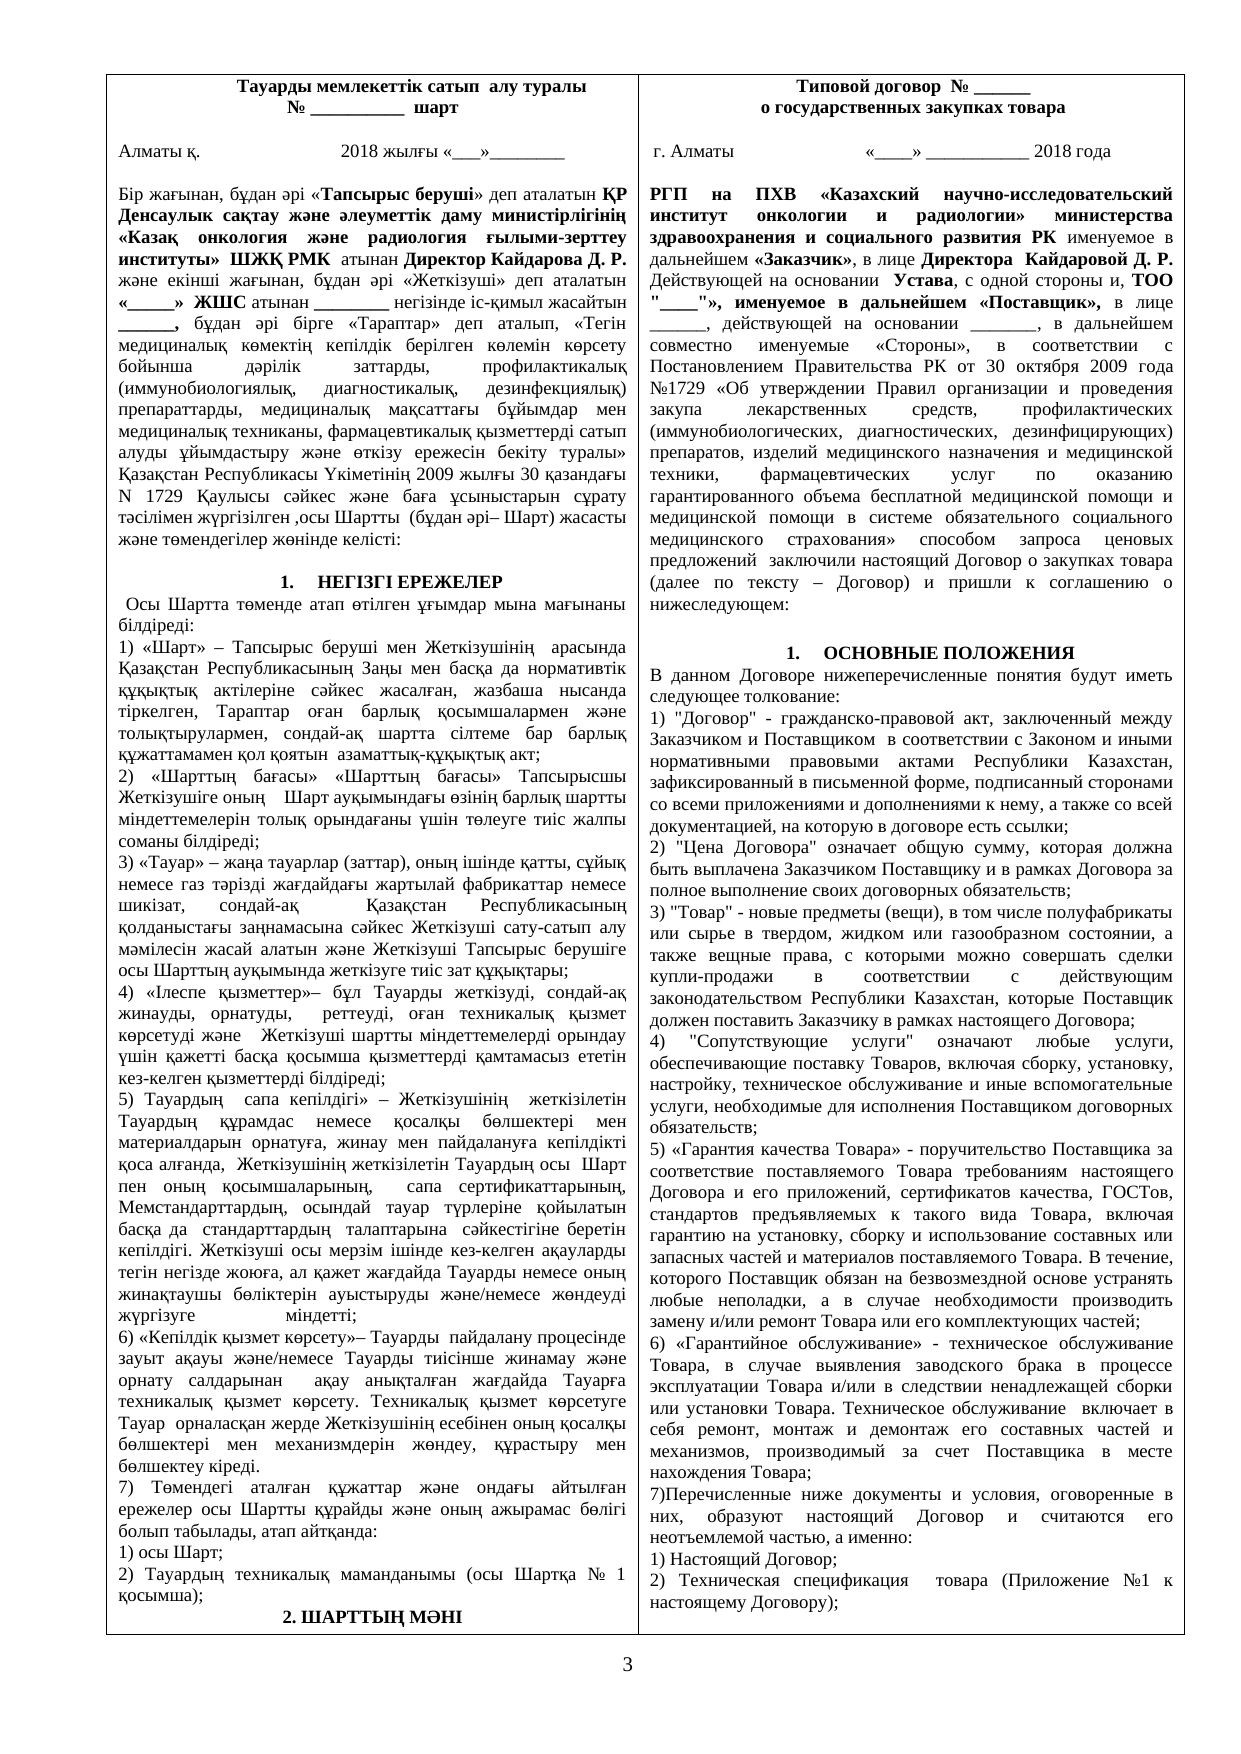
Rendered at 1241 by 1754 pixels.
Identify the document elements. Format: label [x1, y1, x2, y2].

table_header [107, 75, 638, 1634]
table_header [639, 75, 1184, 1634]
